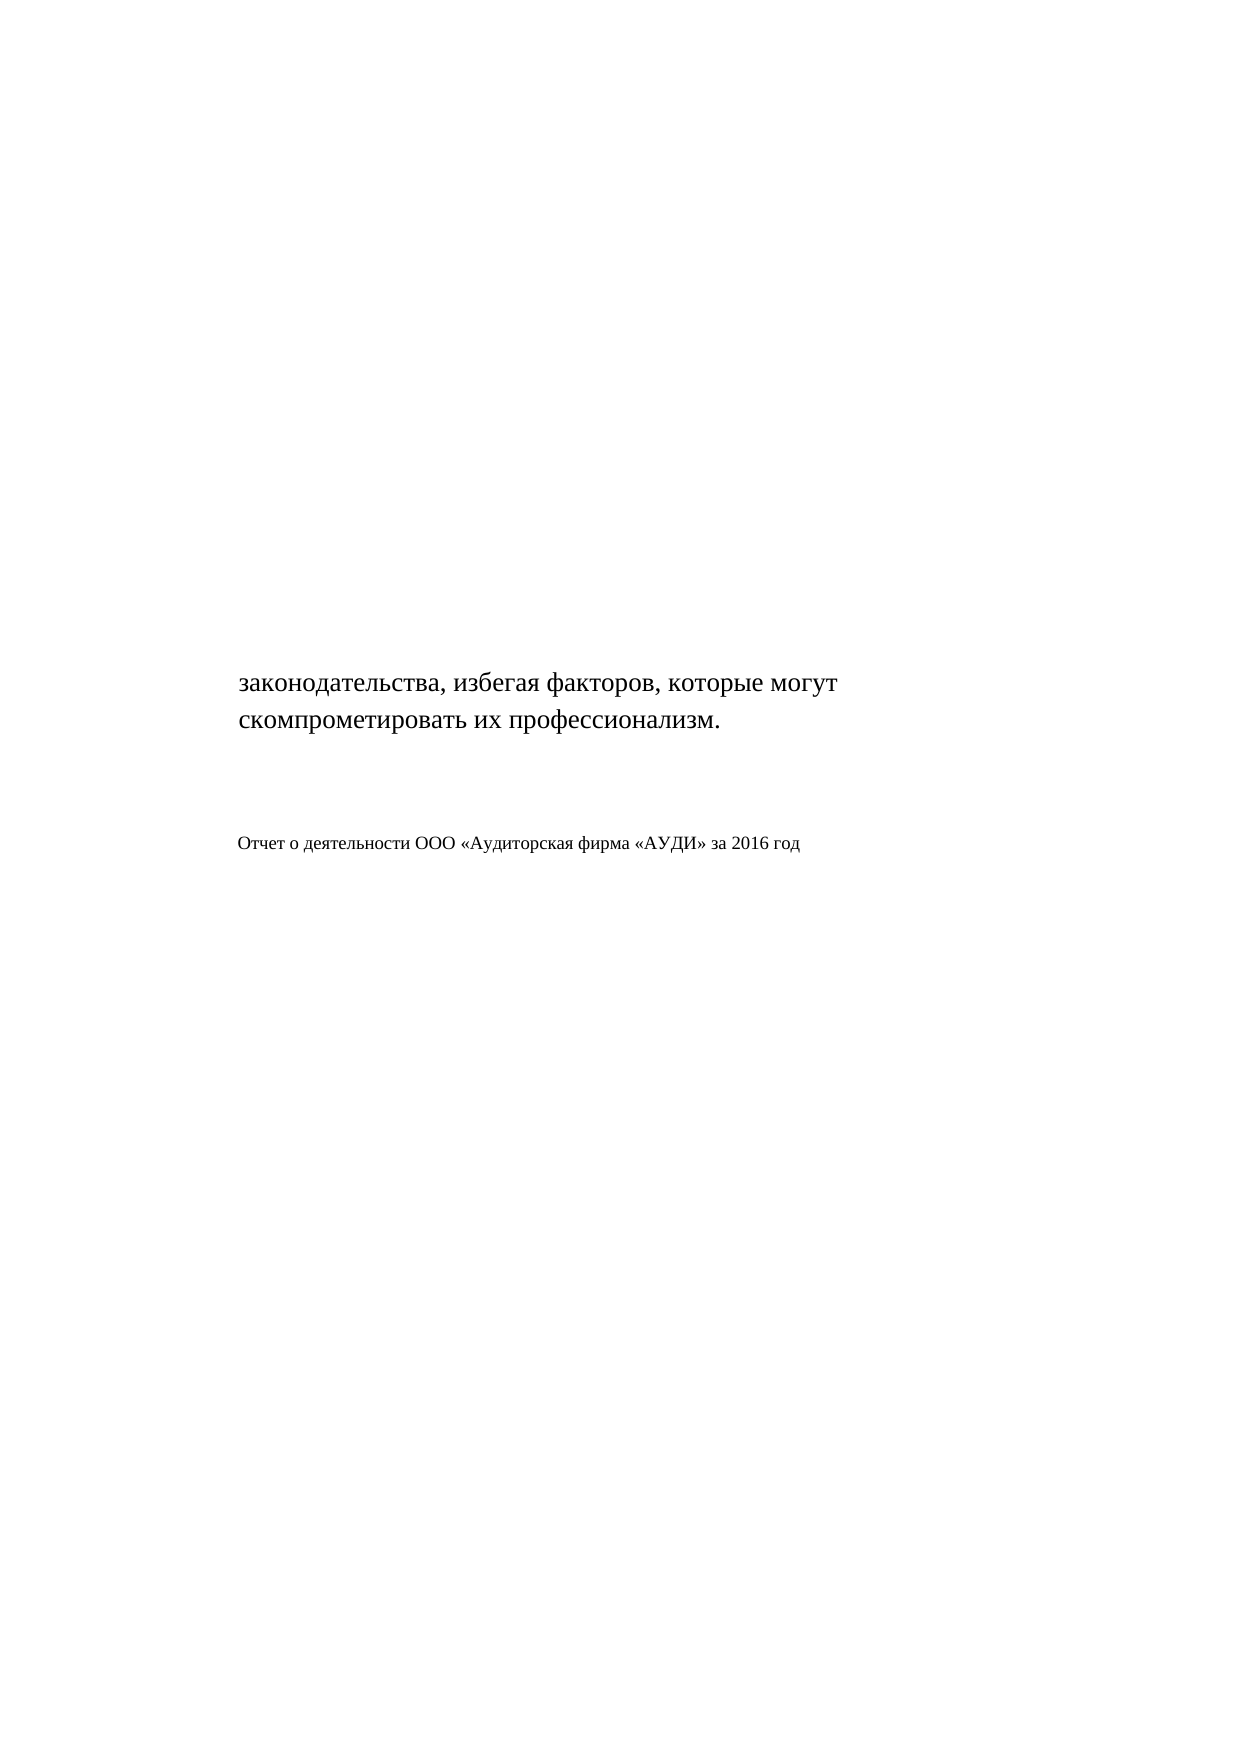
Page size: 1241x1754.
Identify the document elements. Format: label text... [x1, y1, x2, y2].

list Заявление директора о независимости ООО «Аудиторская фирма «Ауди» Сотрудники ООО «Аудиторская фирма «Ауди» действуют добросовестно и объективно на основе знания законодательства, избегая факторов, которые могут скомпрометировать их профессионализм. [238, 662, 1044, 735]
